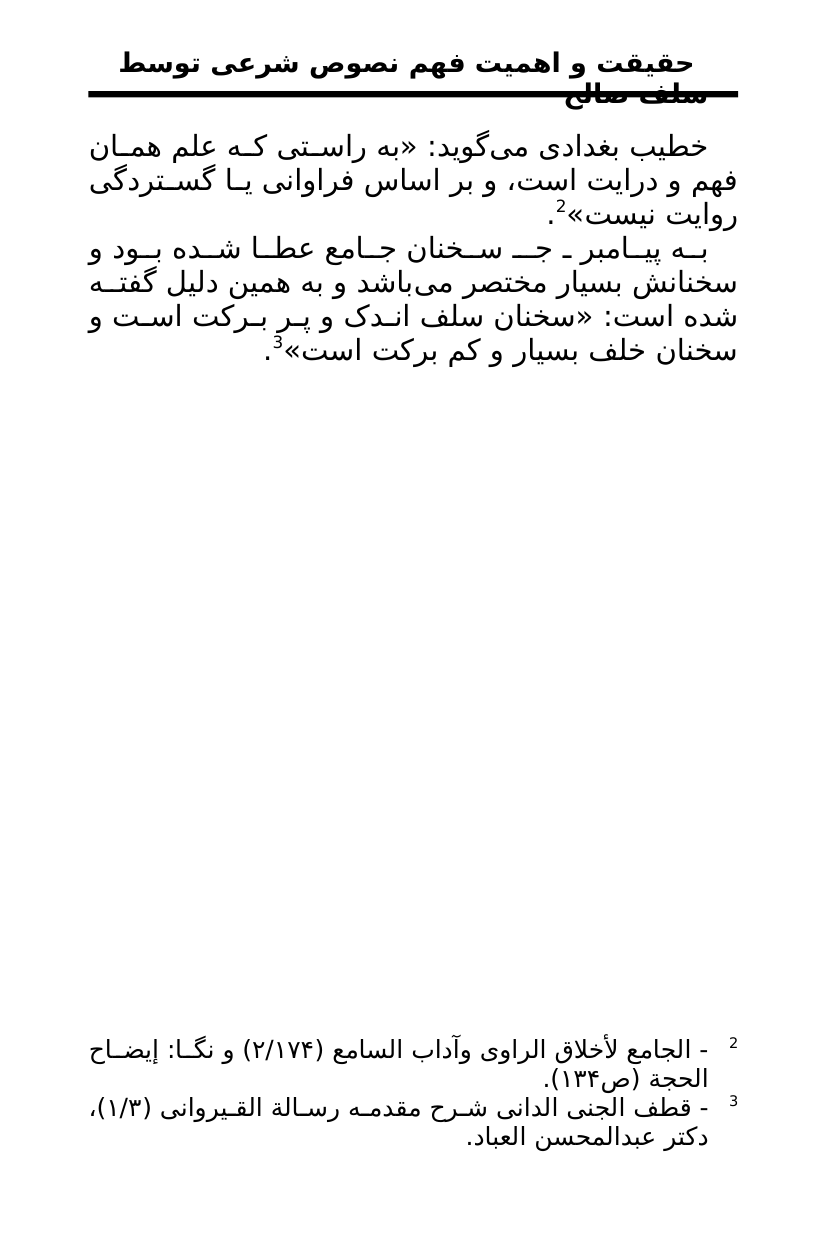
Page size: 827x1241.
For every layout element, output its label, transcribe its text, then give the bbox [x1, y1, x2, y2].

text خطیب بغدادی می‌گوید: «به راستی که علم همان فهم و درایت است، و بر اساس فراوانی یا گستردگی روایت‌ نیست». [89, 129, 738, 231]
text به پیامبر ـ جـ سخنان جامع عطا شده بود و سخنانش بسیار مختصر می‌باشد و به همین دلیل گفته شده است:‌ «سخنان سلف اندک و پر برکت است و سخنان خلف بسیار و کم برکت است». [89, 231, 738, 367]
